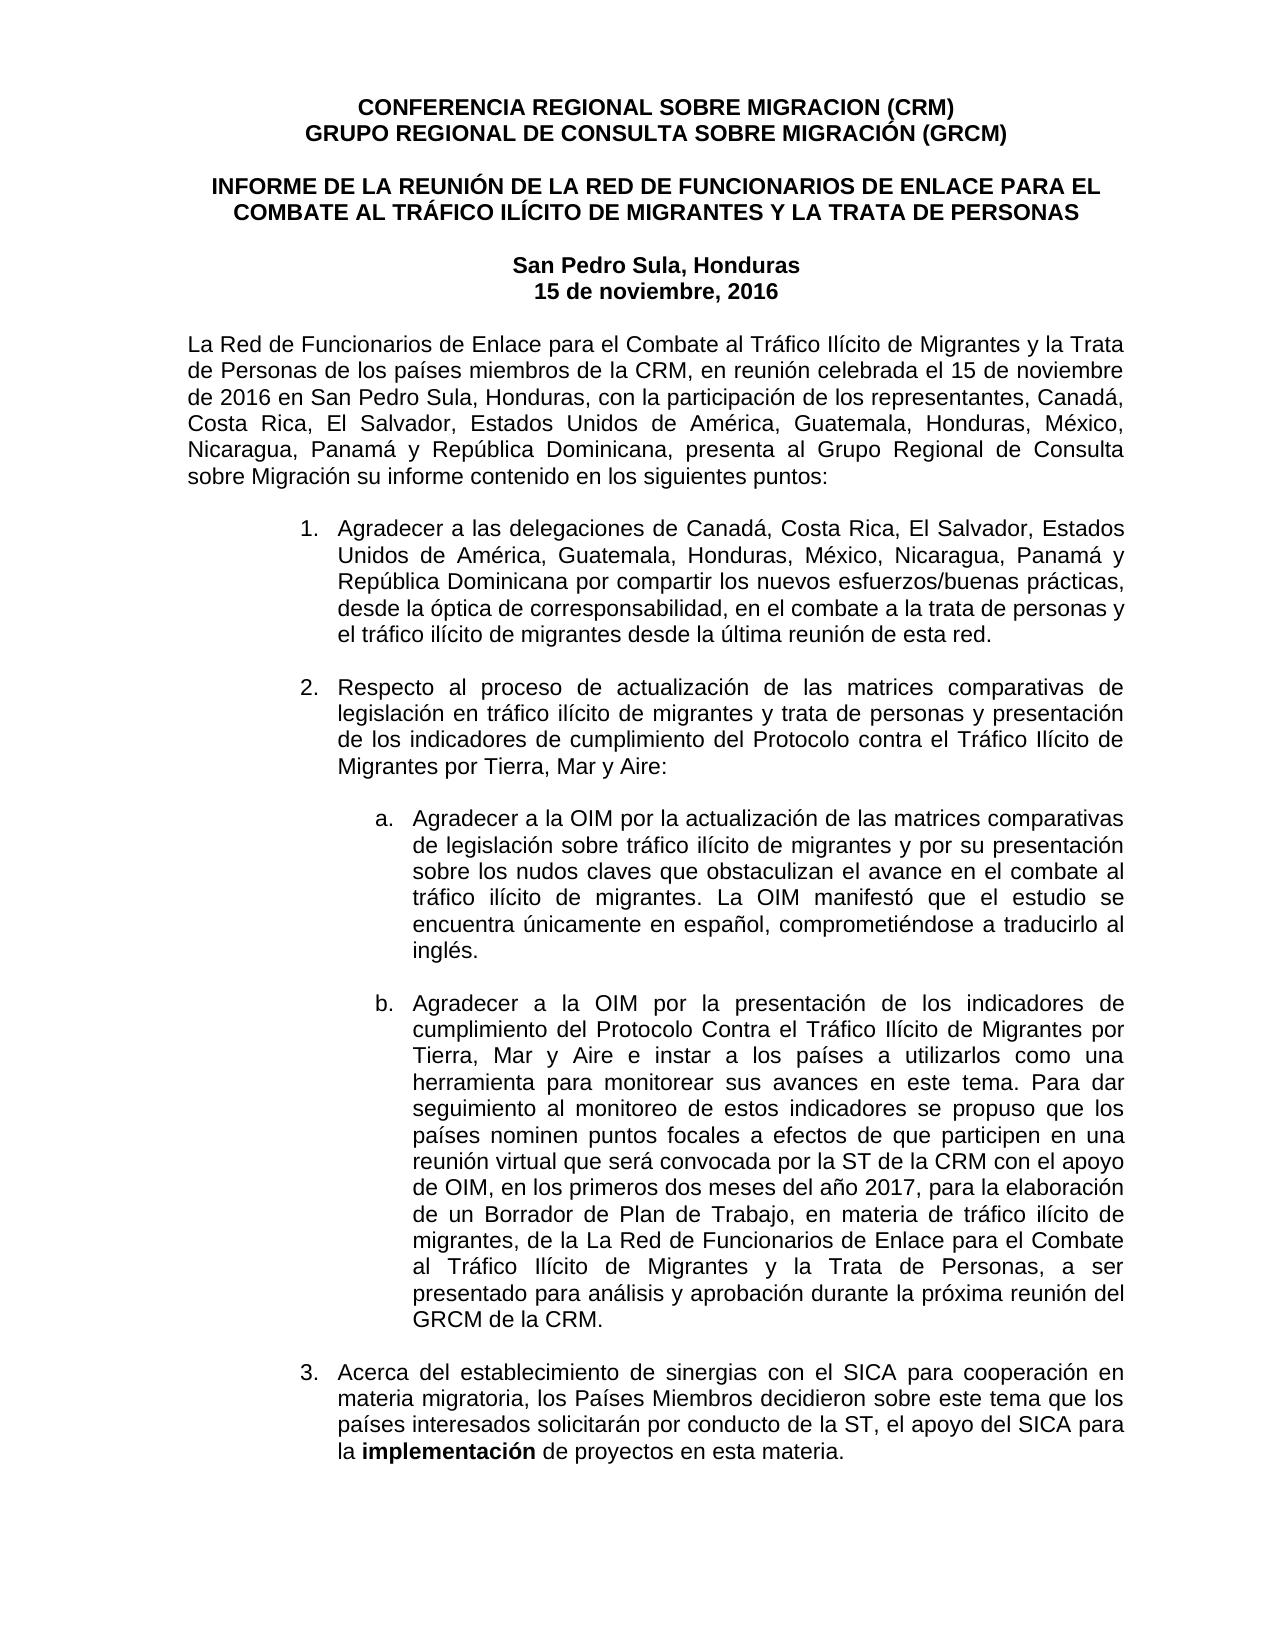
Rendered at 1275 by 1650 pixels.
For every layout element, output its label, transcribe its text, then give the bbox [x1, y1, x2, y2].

list Respecto al proceso de actualización de las matrices comparativas de legislación en tráfico ilícito de migrantes y trata de personas y presentación de los indicadores de cumplimiento del Protocolo contra el Tráfico Ilícito de Migrantes por Tierra, Mar y Aire: [300, 673, 1125, 779]
text GRUPO REGIONAL DE CONSULTA SOBRE MIGRACIÓN (GRCM) [187, 120, 1125, 146]
list Agradecer a la OIM por la actualización de las matrices comparativas de legislación sobre tráfico ilícito de migrantes y por su presentación sobre los nudos claves que obstaculizan el avance en el combate al tráfico ilícito de migrantes. La OIM manifestó que el estudio se encuentra únicamente en español, comprometiéndose a traducirlo al inglés. [375, 805, 1125, 963]
text INFORME DE LA REUNIÓN DE LA RED DE FUNCIONARIOS DE ENLACE PARA EL COMBATE AL TRÁFICO ILÍCITO DE MIGRANTES Y LA TRATA DE PERSONAS [187, 173, 1125, 226]
text San Pedro Sula, Honduras [187, 252, 1125, 278]
list Agradecer a la OIM por la presentación de los indicadores de cumplimiento del Protocolo Contra el Tráfico Ilícito de Migrantes por Tierra, Mar y Aire e instar a los países a utilizarlos como una herramienta para monitorear sus avances en este tema. Para dar seguimiento al monitoreo de estos indicadores se propuso que los países nominen puntos focales a efectos de que participen en una reunión virtual que será convocada por la ST de la CRM con el apoyo de OIM, en los primeros dos meses del año 2017, para la elaboración de un Borrador de Plan de Trabajo, en materia de tráfico ilícito de migrantes, de la La Red de Funcionarios de Enlace para el Combate al Tráfico Ilícito de Migrantes y la Trata de Personas, a ser presentado para análisis y aprobación durante la próxima reunión del GRCM de la CRM. [375, 990, 1125, 1332]
list Agradecer a las delegaciones de Canadá, Costa Rica, El Salvador, Estados Unidos de América, Guatemala, Honduras, México, Nicaragua, Panamá y República Dominicana por compartir los nuevos esfuerzos/buenas prácticas, desde la óptica de corresponsabilidad, en el combate a la trata de personas y el tráfico ilícito de migrantes desde la última reunión de esta red. [300, 515, 1125, 647]
text 15 de noviembre, 2016 [187, 278, 1125, 304]
text La Red de Funcionarios de Enlace para el Combate al Tráfico Ilícito de Migrantes y la Trata de Personas de los países miembros de la CRM, en reunión celebrada el 15 de noviembre de 2016 en San Pedro Sula, Honduras, con la participación de los representantes, Canadá, Costa Rica, El Salvador, Estados Unidos de América, Guatemala, Honduras, México, Nicaragua, Panamá y República Dominicana, presenta al Grupo Regional de Consulta sobre Migración su informe contenido en los siguientes puntos: [187, 331, 1125, 489]
list Acerca del establecimiento de sinergias con el SICA para cooperación en materia migratoria, los Países Miembros decidieron sobre este tema que los países interesados solicitarán por conducto de la ST, el apoyo del SICA para la implementación de proyectos en esta materia. [300, 1359, 1125, 1464]
text CONFERENCIA REGIONAL SOBRE MIGRACION (CRM) [187, 94, 1125, 120]
